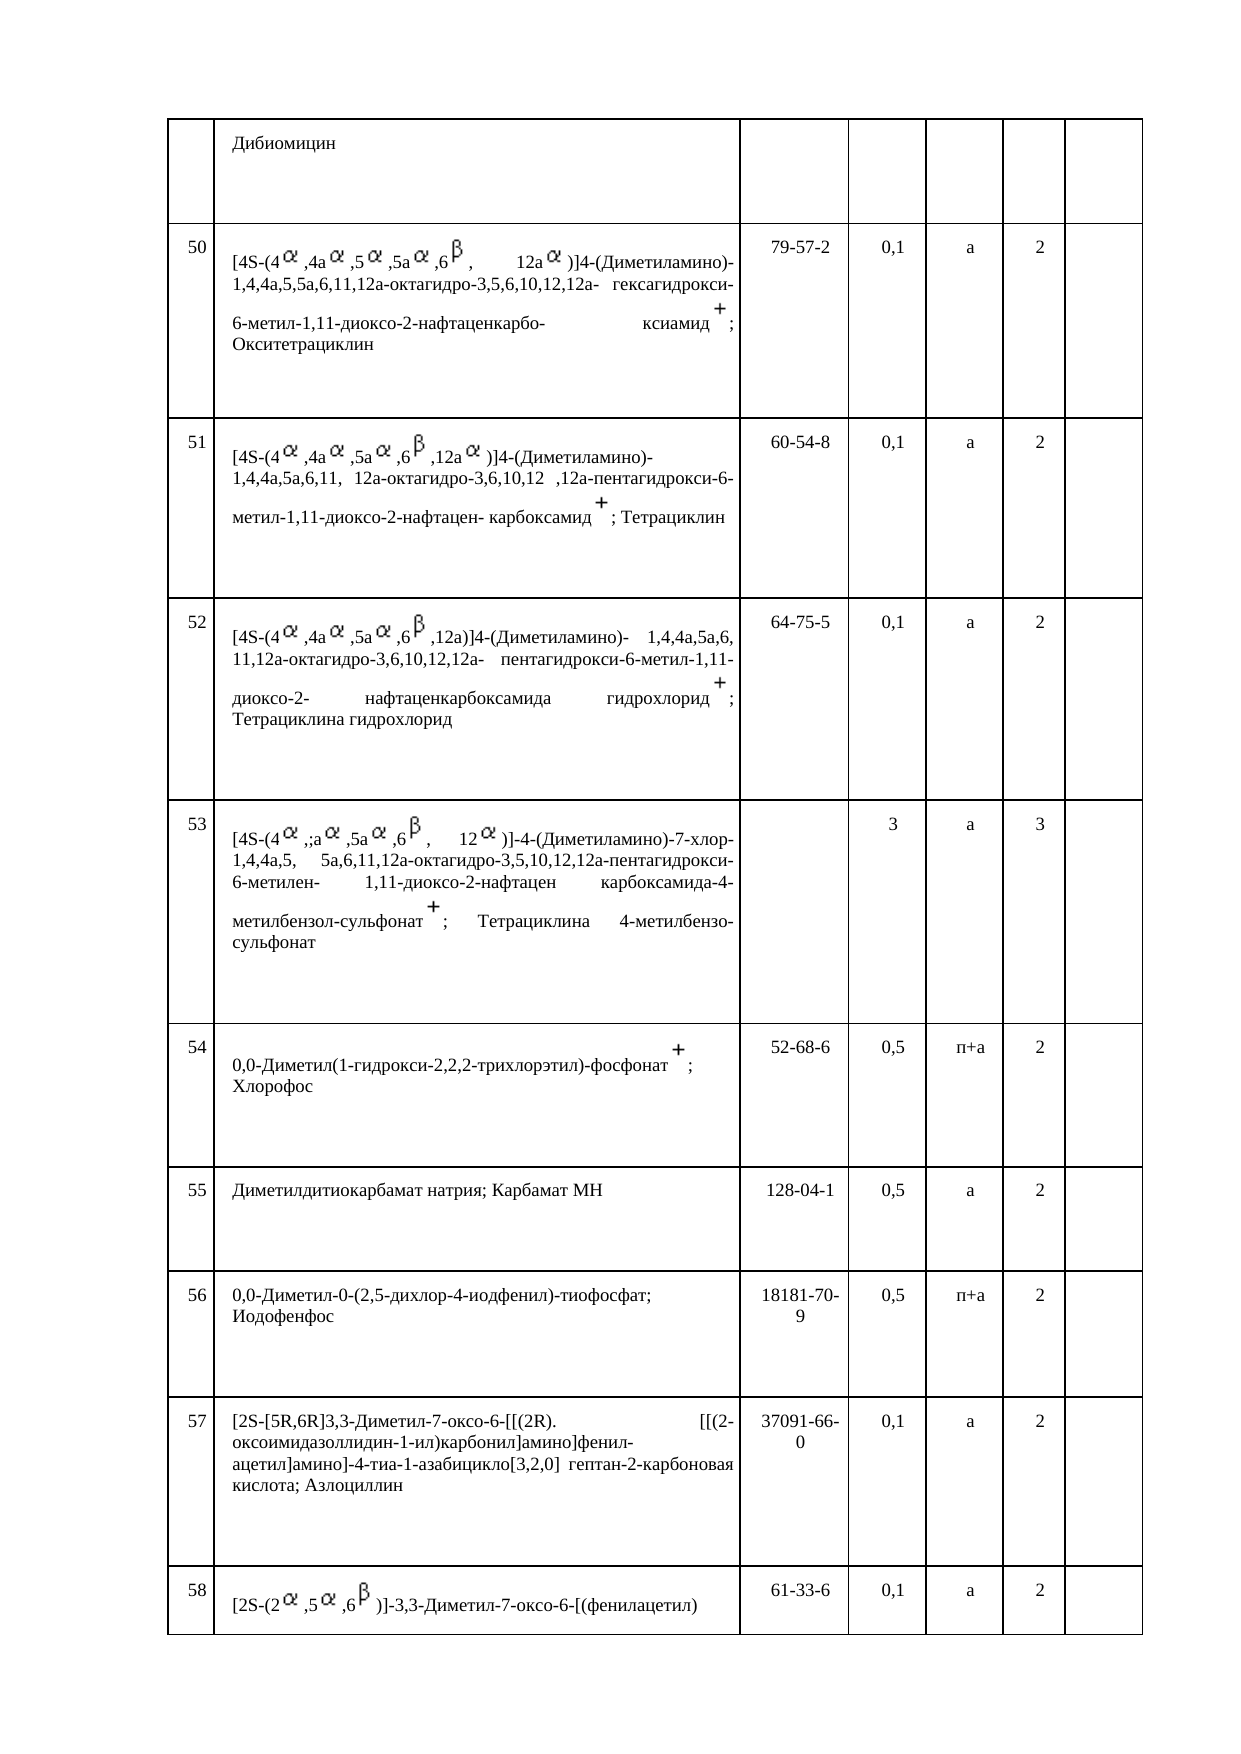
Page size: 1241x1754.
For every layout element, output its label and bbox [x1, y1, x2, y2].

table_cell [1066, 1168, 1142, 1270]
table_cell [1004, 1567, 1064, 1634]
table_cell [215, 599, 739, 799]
picture [279, 619, 304, 644]
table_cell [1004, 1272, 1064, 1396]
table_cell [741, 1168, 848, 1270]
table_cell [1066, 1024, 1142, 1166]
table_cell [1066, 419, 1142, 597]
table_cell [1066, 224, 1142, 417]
picture [710, 668, 729, 704]
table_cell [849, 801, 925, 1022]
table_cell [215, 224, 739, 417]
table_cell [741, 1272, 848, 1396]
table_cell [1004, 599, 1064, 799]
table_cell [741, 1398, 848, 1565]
picture [710, 294, 729, 330]
picture [326, 619, 350, 644]
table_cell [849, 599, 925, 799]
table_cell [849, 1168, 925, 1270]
picture [368, 821, 392, 845]
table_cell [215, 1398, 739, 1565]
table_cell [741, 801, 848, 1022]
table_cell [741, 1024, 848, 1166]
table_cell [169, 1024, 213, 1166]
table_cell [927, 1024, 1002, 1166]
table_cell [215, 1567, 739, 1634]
picture [462, 439, 486, 463]
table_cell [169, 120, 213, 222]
picture [372, 619, 397, 644]
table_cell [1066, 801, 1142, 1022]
picture [406, 812, 427, 845]
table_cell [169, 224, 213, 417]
picture [279, 244, 304, 269]
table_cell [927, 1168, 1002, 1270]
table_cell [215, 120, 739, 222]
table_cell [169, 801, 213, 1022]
picture [410, 430, 431, 463]
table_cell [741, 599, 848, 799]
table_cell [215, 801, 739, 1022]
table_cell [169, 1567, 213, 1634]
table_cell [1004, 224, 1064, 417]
picture [591, 488, 611, 524]
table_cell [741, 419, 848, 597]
picture [410, 610, 431, 644]
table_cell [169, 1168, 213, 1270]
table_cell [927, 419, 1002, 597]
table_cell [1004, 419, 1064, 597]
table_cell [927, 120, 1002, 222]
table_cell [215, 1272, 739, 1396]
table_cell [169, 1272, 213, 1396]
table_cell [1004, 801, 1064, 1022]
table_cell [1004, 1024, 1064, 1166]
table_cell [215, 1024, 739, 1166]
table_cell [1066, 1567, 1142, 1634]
picture [317, 1587, 342, 1612]
picture [410, 244, 435, 269]
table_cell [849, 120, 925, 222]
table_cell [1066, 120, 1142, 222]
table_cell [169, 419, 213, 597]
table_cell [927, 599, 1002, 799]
picture [364, 244, 388, 269]
picture [355, 1578, 376, 1612]
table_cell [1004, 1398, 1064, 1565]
picture [448, 235, 469, 269]
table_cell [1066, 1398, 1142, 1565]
picture [543, 244, 567, 269]
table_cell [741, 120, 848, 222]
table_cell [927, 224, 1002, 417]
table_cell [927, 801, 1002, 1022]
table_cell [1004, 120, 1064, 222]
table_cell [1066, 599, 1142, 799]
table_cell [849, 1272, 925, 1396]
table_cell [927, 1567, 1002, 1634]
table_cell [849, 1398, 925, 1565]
picture [279, 1587, 304, 1612]
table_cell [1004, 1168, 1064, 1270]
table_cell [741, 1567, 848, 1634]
picture [372, 439, 397, 463]
picture [423, 892, 443, 928]
picture [326, 439, 350, 463]
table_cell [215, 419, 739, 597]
picture [321, 821, 346, 845]
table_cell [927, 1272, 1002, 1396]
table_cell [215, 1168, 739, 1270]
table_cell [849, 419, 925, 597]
picture [326, 244, 350, 269]
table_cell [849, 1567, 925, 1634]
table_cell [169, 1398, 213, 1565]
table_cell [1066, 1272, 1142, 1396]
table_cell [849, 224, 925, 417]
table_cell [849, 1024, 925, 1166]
picture [279, 821, 304, 845]
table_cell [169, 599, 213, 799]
picture [668, 1035, 688, 1071]
picture [477, 821, 502, 845]
picture [279, 439, 304, 463]
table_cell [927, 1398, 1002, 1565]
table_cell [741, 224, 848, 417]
